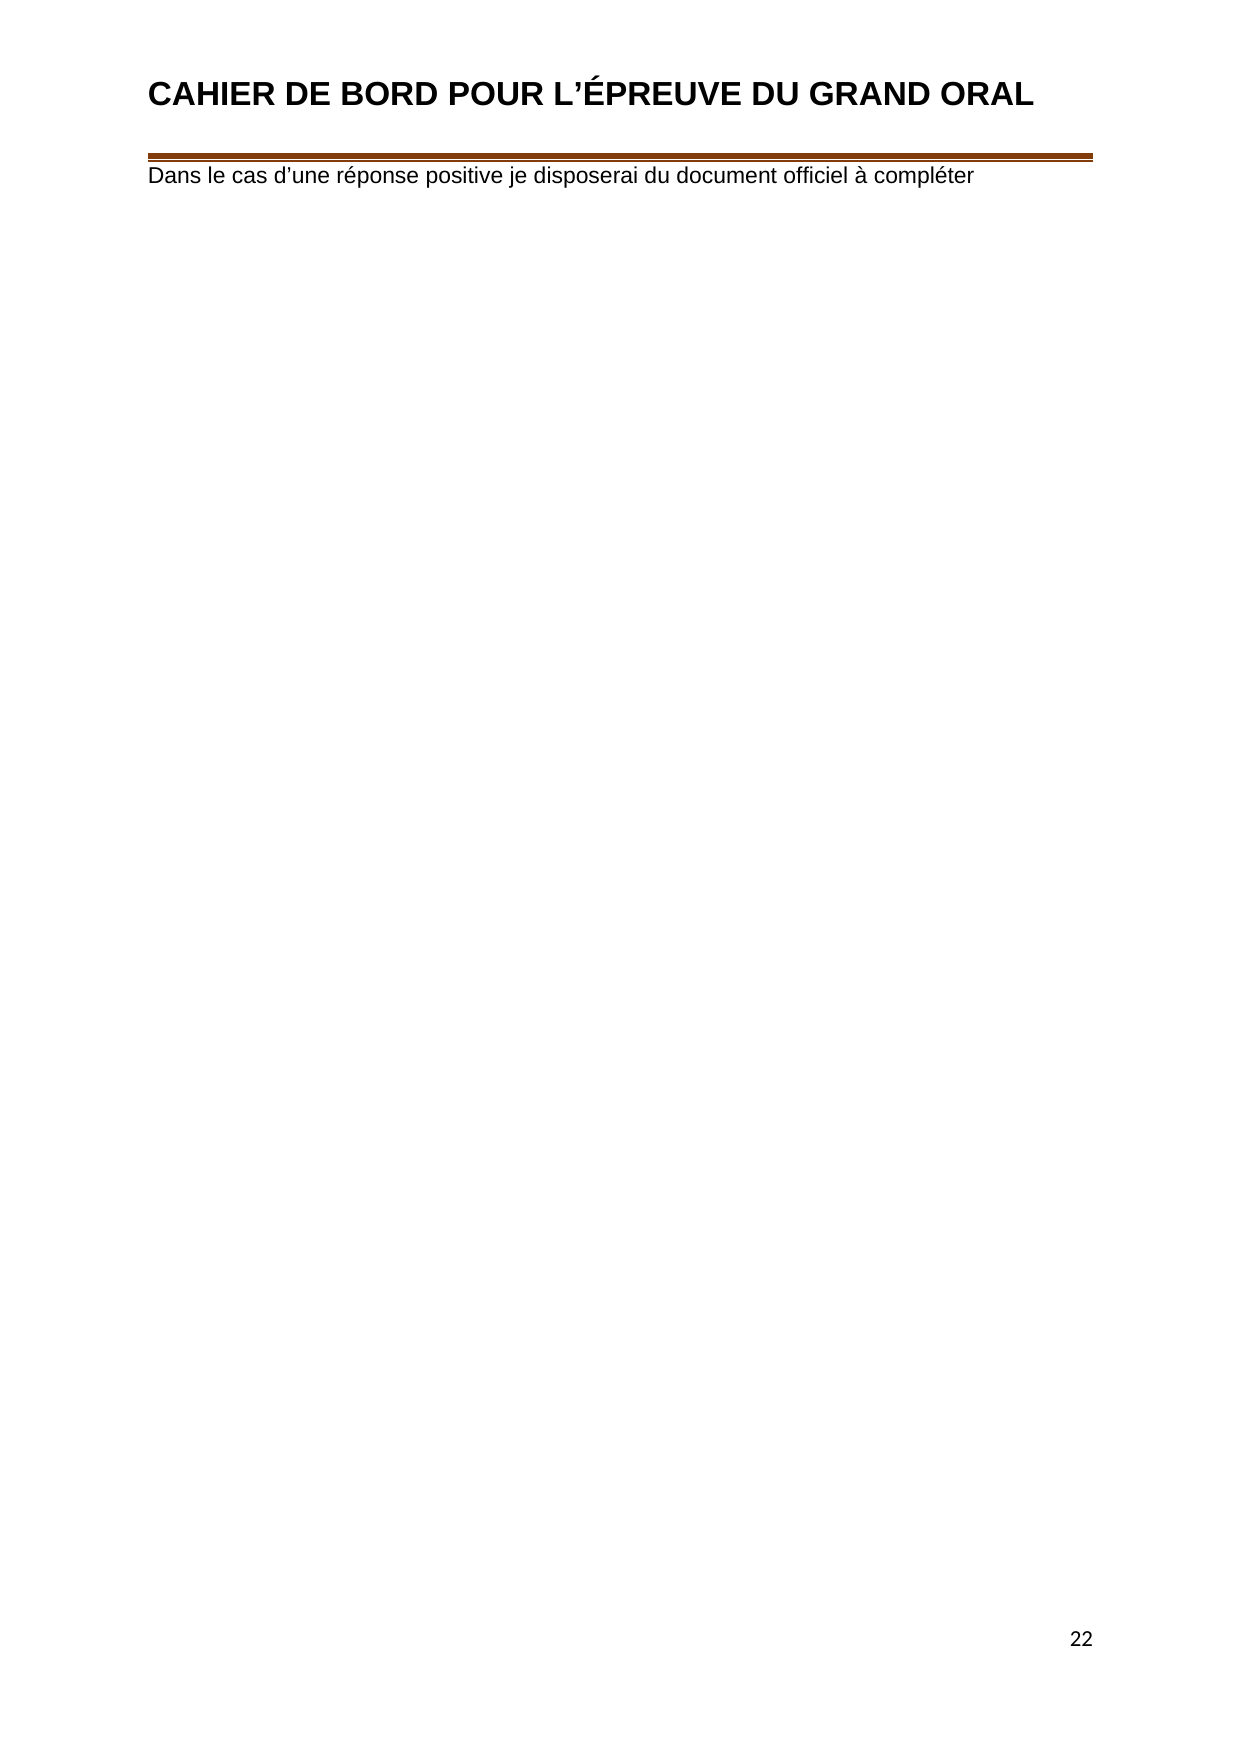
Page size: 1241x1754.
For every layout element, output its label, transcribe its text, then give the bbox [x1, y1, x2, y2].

text Dans le cas d’une réponse positive je disposerai du document officiel à compléter [148, 162, 1093, 188]
